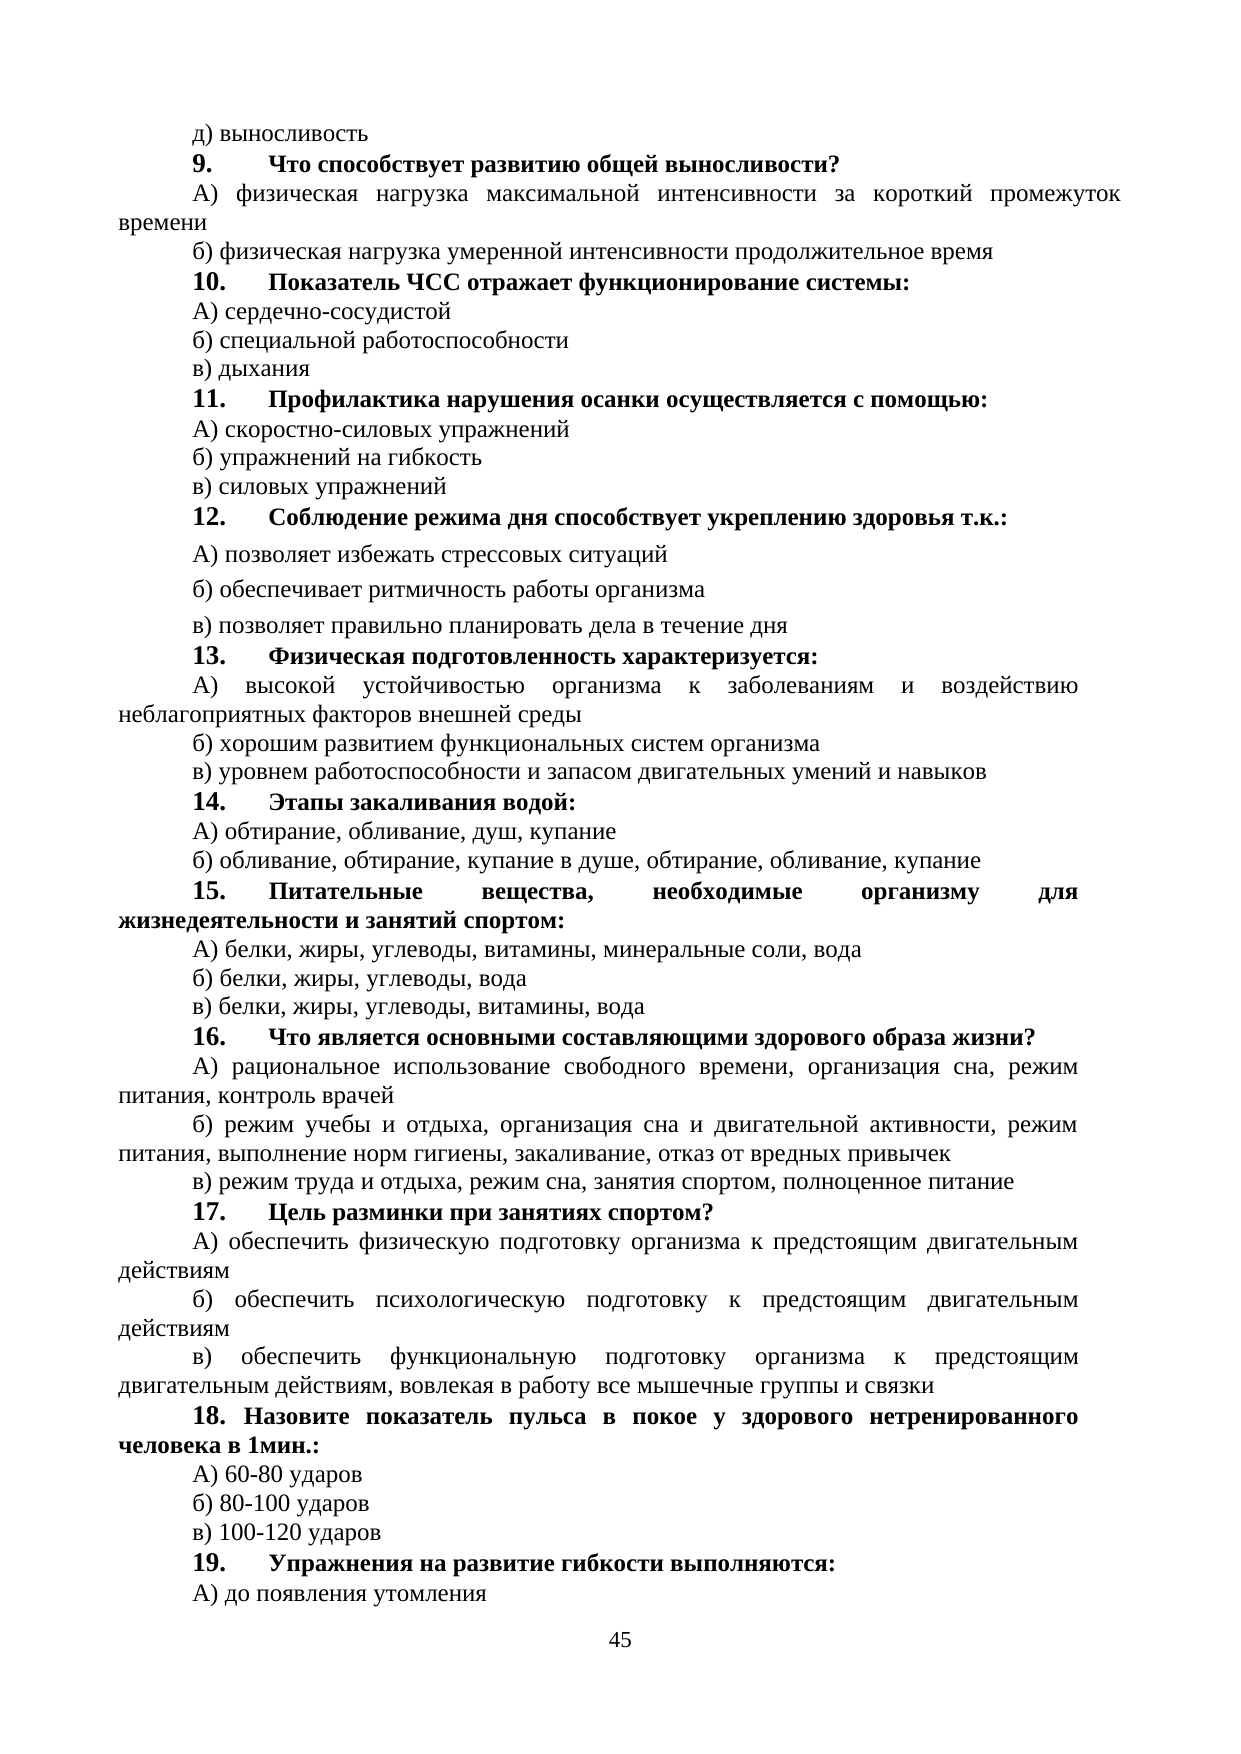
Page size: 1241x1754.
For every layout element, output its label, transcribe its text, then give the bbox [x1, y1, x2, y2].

text б) белки, жиры, углеводы, вода [118, 963, 1079, 991]
text А) обтирание, обливание, душ, купание [118, 816, 1079, 845]
text в) 100-120 ударов [118, 1517, 1122, 1546]
subtitle Показатель ЧСС отражает функционирование системы: [118, 265, 1122, 296]
text А) физическая нагрузка максимальной интенсивности за короткий промежуток времени [118, 178, 1122, 236]
text А) скоростно-силовых упражнений [118, 414, 1079, 442]
text А) сердечно-сосудистой [118, 296, 1122, 325]
text в) обеспечить функциональную подготовку организма к предстоящим двигательным действиям, вовлекая в работу все мышечные группы и связки [118, 1341, 1079, 1399]
text д) выносливость [118, 118, 1122, 147]
text А) до появления утомления [118, 1578, 1078, 1606]
text в) уровнем работоспособности и запасом двигательных умений и навыков [118, 756, 1079, 785]
text в) режим труда и отдыха, режим сна, занятия спортом, полноценное питание [118, 1166, 1079, 1195]
text А) позволяет избежать стрессовых ситуаций [118, 539, 1078, 567]
text в) дыхания [118, 353, 1122, 382]
subtitle Назовите показатель пульса в покое у здорового нетренированного человека в 1мин.: [118, 1399, 1079, 1459]
text А) 60-80 ударов [118, 1459, 1122, 1488]
text б) режим учебы и отдыха, организация сна и двигательной активности, режим питания, выполнение норм гигиены, закаливание, отказ от вредных привычек [118, 1109, 1079, 1166]
subtitle Физическая подготовленность характеризуется: [118, 639, 1122, 670]
text А) белки, жиры, углеводы, витамины, минеральные соли, вода [118, 934, 1079, 963]
text б) обеспечивает ритмичность работы организма [118, 574, 1078, 603]
text в) силовых упражнений [118, 471, 1079, 500]
text б) физическая нагрузка умеренной интенсивности продолжительное время [118, 236, 1079, 264]
text б) обливание, обтирание, купание в душе, обтирание, обливание, купание [118, 845, 1079, 874]
subtitle Что способствует развитию общей выносливости? [118, 147, 1122, 178]
subtitle Что является основными составляющими здорового образа жизни? [118, 1020, 1122, 1051]
text А) обеспечить физическую подготовку организма к предстоящим двигательным действиям [118, 1226, 1079, 1284]
subtitle Этапы закаливания водой: [118, 785, 1122, 816]
text б) хорошим развитием функциональных систем организма [118, 728, 1079, 756]
subtitle Профилактика нарушения осанки осуществляется с помощью: [118, 383, 1122, 414]
text б) специальной работоспособности [118, 325, 1122, 353]
subtitle Соблюдение режима дня способствует укреплению здоровья т.к.: [118, 501, 1122, 532]
subtitle Цель разминки при занятиях спортом? [118, 1195, 1122, 1226]
text А) рациональное использование свободного времени, организация сна, режим питания, контроль врачей [118, 1051, 1079, 1109]
text б) упражнений на гибкость [118, 442, 1079, 471]
text А) высокой устойчивостью организма к заболеваниям и воздействию неблагоприятных факторов внешней среды [118, 670, 1079, 728]
subtitle Питательные вещества, необходимые организму для жизнедеятельности и занятий спортом: [118, 874, 1079, 934]
text б) 80-100 ударов [118, 1488, 1122, 1517]
subtitle Упражнения на развитие гибкости выполняются: [118, 1547, 1122, 1578]
text в) белки, жиры, углеводы, витамины, вода [118, 991, 1079, 1020]
text б) обеспечить психологическую подготовку к предстоящим двигательным действиям [118, 1284, 1079, 1341]
text в) позволяет правильно планировать дела в течение дня [118, 610, 1078, 639]
